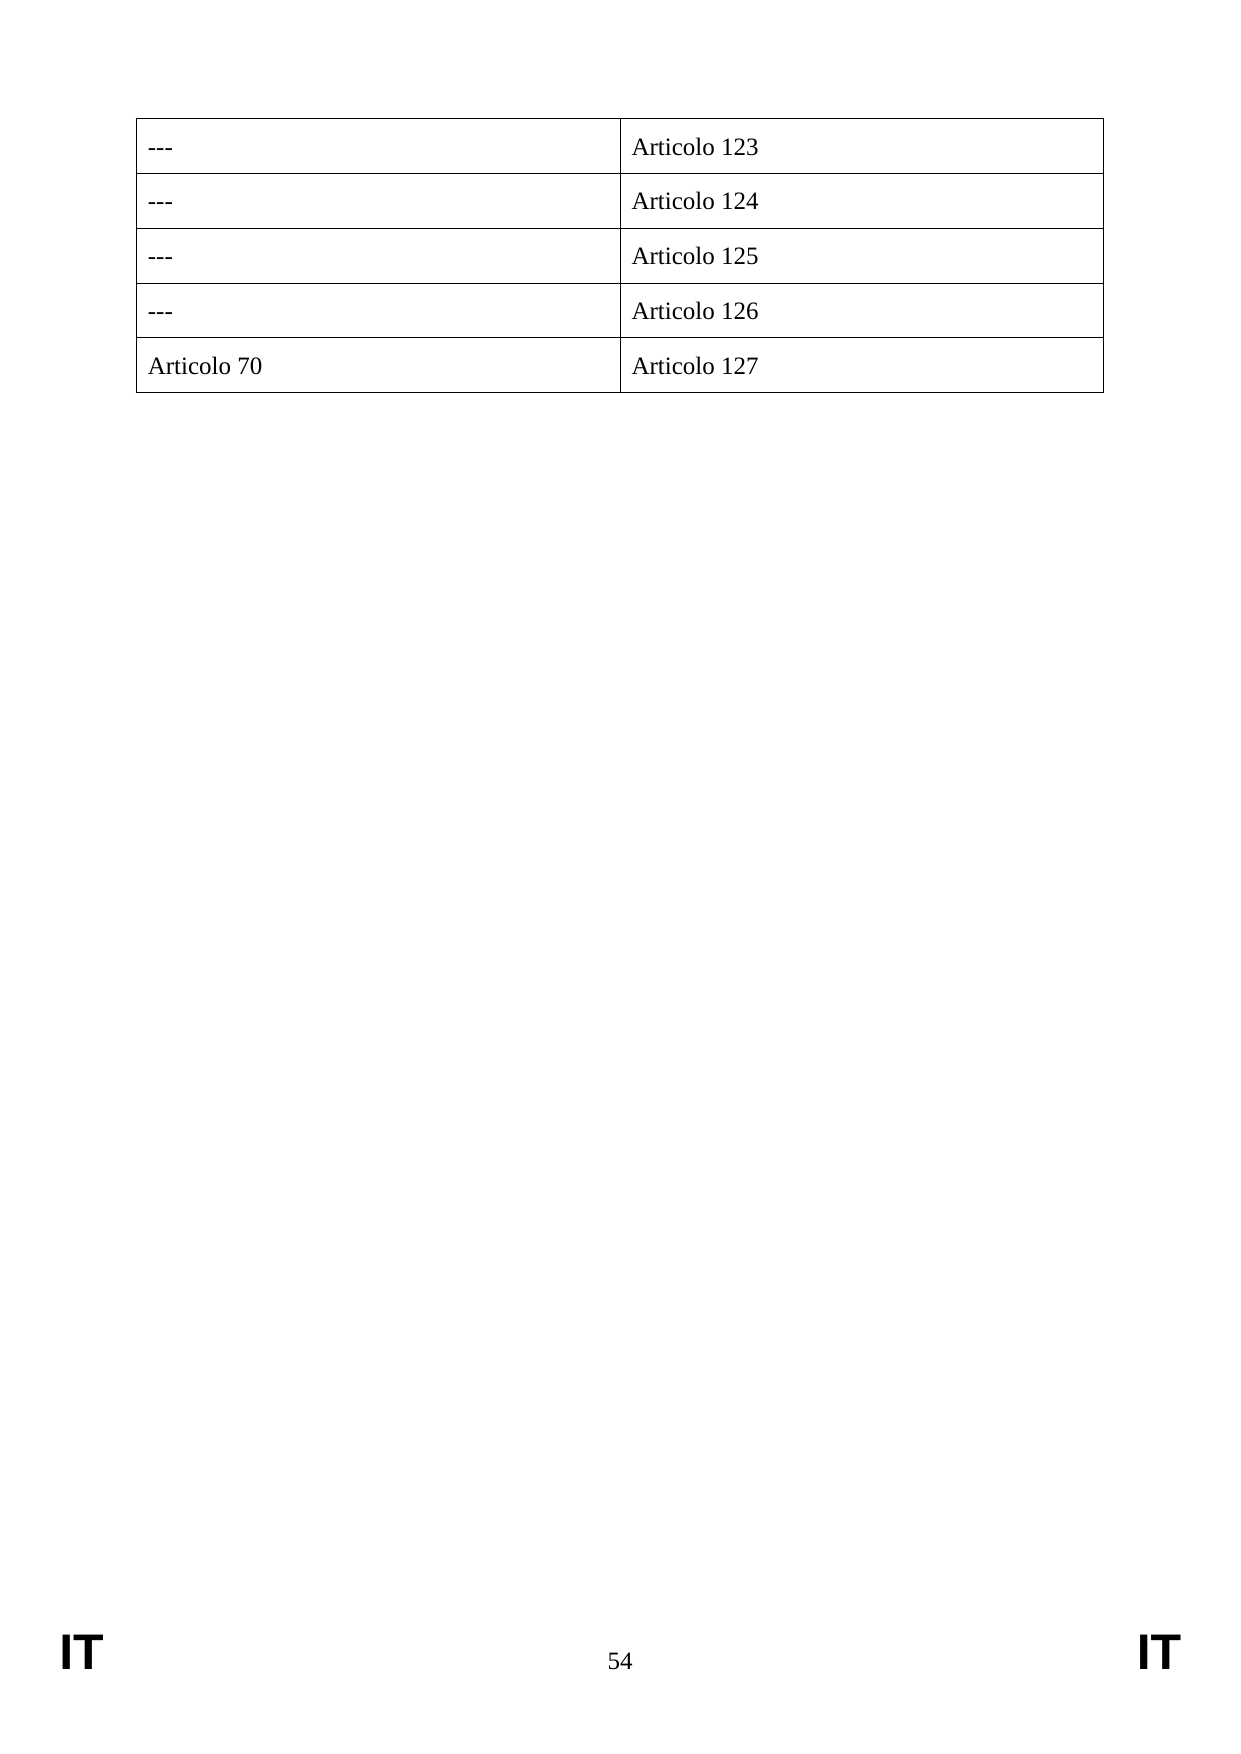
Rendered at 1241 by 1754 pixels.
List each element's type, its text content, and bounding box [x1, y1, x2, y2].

table_cell Articolo 126 [621, 284, 1103, 337]
table_cell Articolo 124 [621, 174, 1103, 228]
table_cell Articolo 127 [621, 338, 1103, 392]
table_cell Articolo 123 [621, 119, 1103, 173]
table_cell --- [137, 284, 620, 337]
table_cell --- [137, 119, 620, 173]
table_cell Articolo 125 [621, 229, 1103, 282]
table_cell --- [137, 174, 620, 228]
table_cell --- [137, 229, 620, 282]
table_cell Articolo 70 [137, 338, 620, 392]
